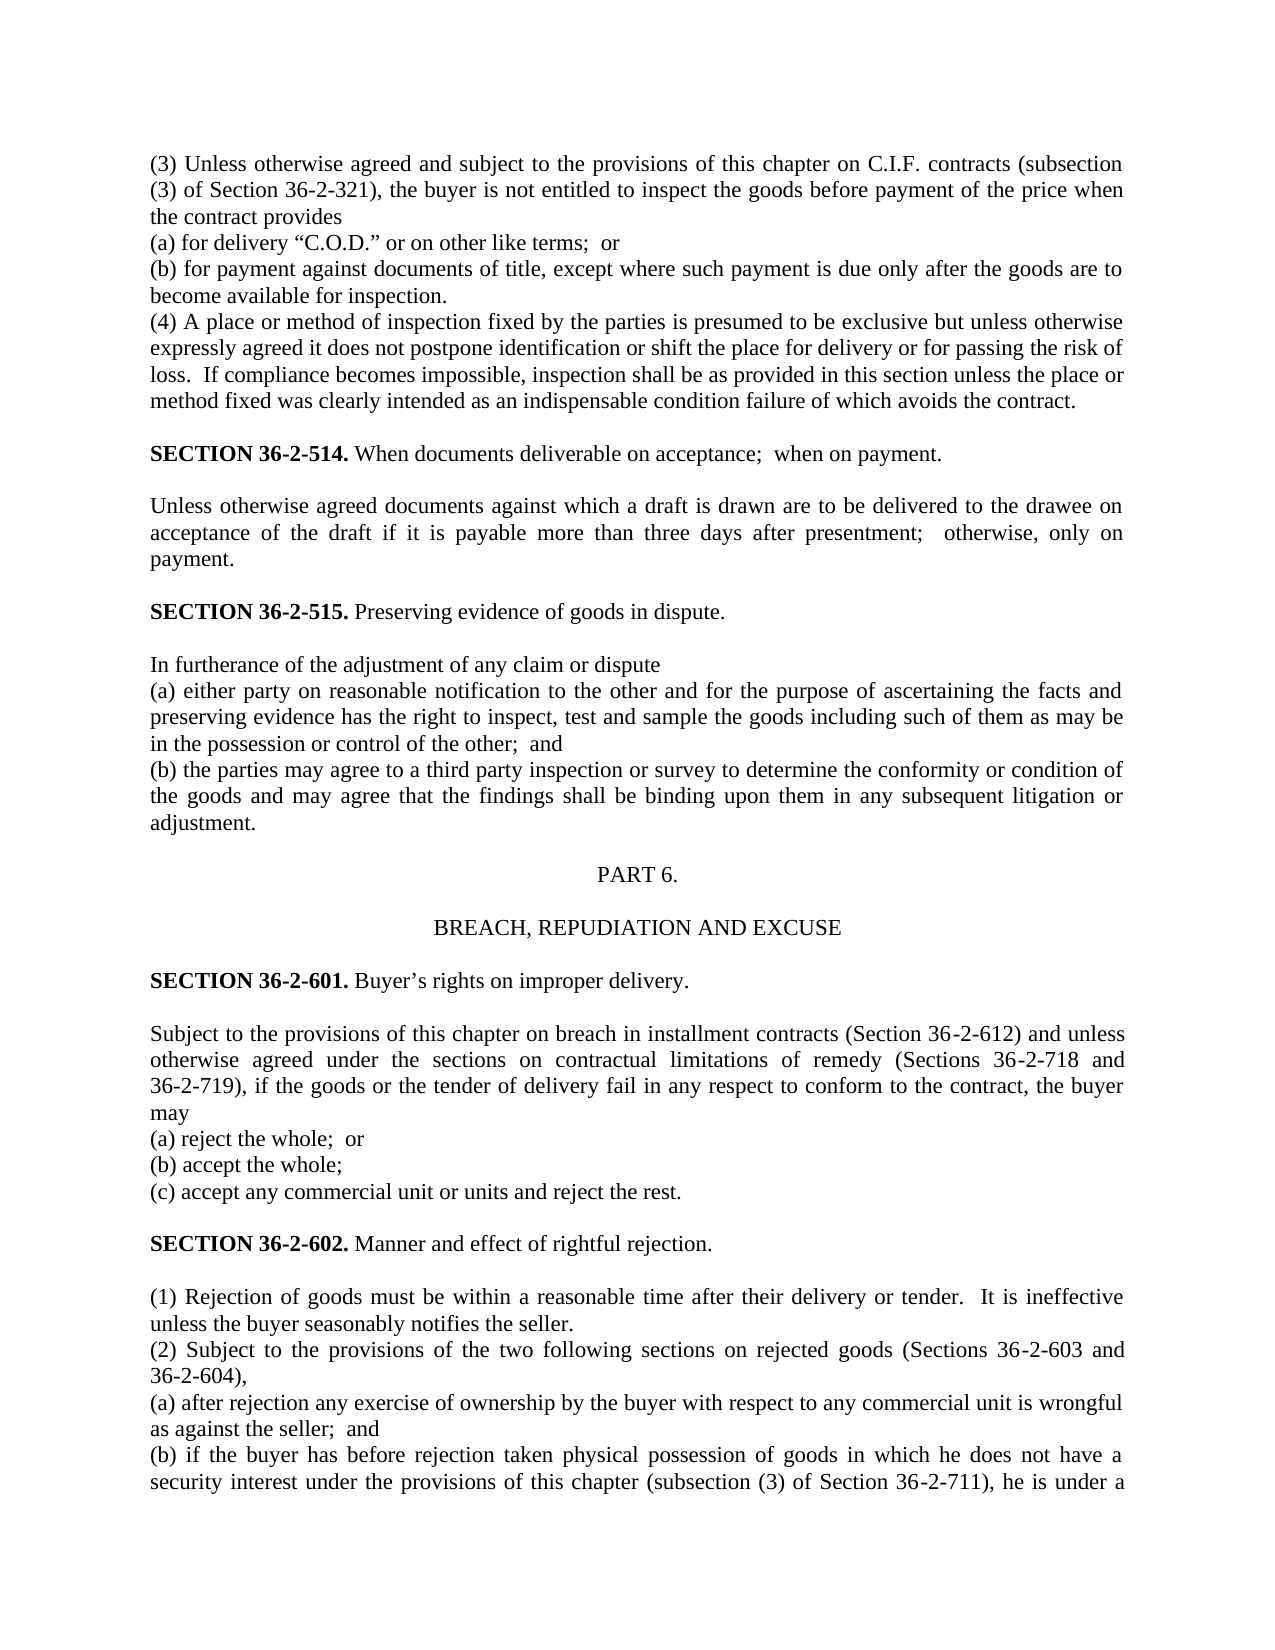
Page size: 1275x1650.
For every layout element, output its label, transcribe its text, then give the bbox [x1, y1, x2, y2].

text (b) accept the whole; [150, 1151, 1125, 1178]
text (4) A place or method of inspection fixed by the parties is presumed to be exclusive but unless otherwise expressly agreed it does not postpone identification or shift the place for delivery or for passing the risk of loss. If compliance becomes impossible, inspection shall be as provided in this section unless the place or method fixed was clearly intended as an indispensable condition failure of which avoids the contract. [150, 308, 1125, 413]
text (3) Unless otherwise agreed and subject to the provisions of this chapter on C.I.F. contracts (subsection (3) of Section 36-2-321), the buyer is not entitled to inspect the goods before payment of the price when the contract provides [150, 150, 1125, 229]
text (c) accept any commercial unit or units and reject the rest. [150, 1178, 1125, 1204]
text Unless otherwise agreed documents against which a draft is drawn are to be delivered to the drawee on acceptance of the draft if it is payable more than three days after presentment; otherwise, only on payment. [150, 493, 1125, 572]
text In furtherance of the adjustment of any claim or dispute [150, 651, 1125, 677]
text (b) the parties may agree to a third party inspection or survey to determine the conformity or condition of the goods and may agree that the findings shall be binding upon them in any subsequent litigation or adjustment. [150, 756, 1125, 835]
text BREACH, REPUDIATION AND EXCUSE [150, 914, 1125, 941]
text SECTION 36-2-602. Manner and effect of rightful rejection. [150, 1231, 1125, 1257]
text SECTION 36-2-514. When documents deliverable on acceptance; when on payment. [150, 440, 1125, 466]
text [150, 1441, 1125, 1494]
text (a) for delivery “C.O.D.” or on other like terms; or [150, 229, 1125, 255]
text Subject to the provisions of this chapter on breach in installment contracts (Section 36-2-612) and unless otherwise agreed under the sections on contractual limitations of remedy (Sections 36-2-718 and 36-2-719), if the goods or the tender of delivery fail in any respect to conform to the contract, the buyer may [150, 1020, 1125, 1125]
text PART 6. [150, 862, 1125, 888]
text (a) after rejection any exercise of ownership by the buyer with respect to any commercial unit is wrongful as against the seller; and [150, 1389, 1125, 1441]
text (1) Rejection of goods must be within a reasonable time after their delivery or tender. It is ineffective unless the buyer seasonably notifies the seller. [150, 1283, 1125, 1336]
text SECTION 36-2-601. Buyer’s rights on improper delivery. [150, 967, 1125, 993]
text (a) reject the whole; or [150, 1125, 1125, 1151]
text (a) either party on reasonable notification to the other and for the purpose of ascertaining the facts and preserving evidence has the right to inspect, test and sample the goods including such of them as may be in the possession or control of the other; and [150, 677, 1125, 756]
text SECTION 36-2-515. Preserving evidence of goods in dispute. [150, 598, 1125, 624]
text (b) for payment against documents of title, except where such payment is due only after the goods are to become available for inspection. [150, 255, 1125, 308]
text (2) Subject to the provisions of the two following sections on rejected goods (Sections 36-2-603 and 36-2-604), [150, 1336, 1125, 1389]
